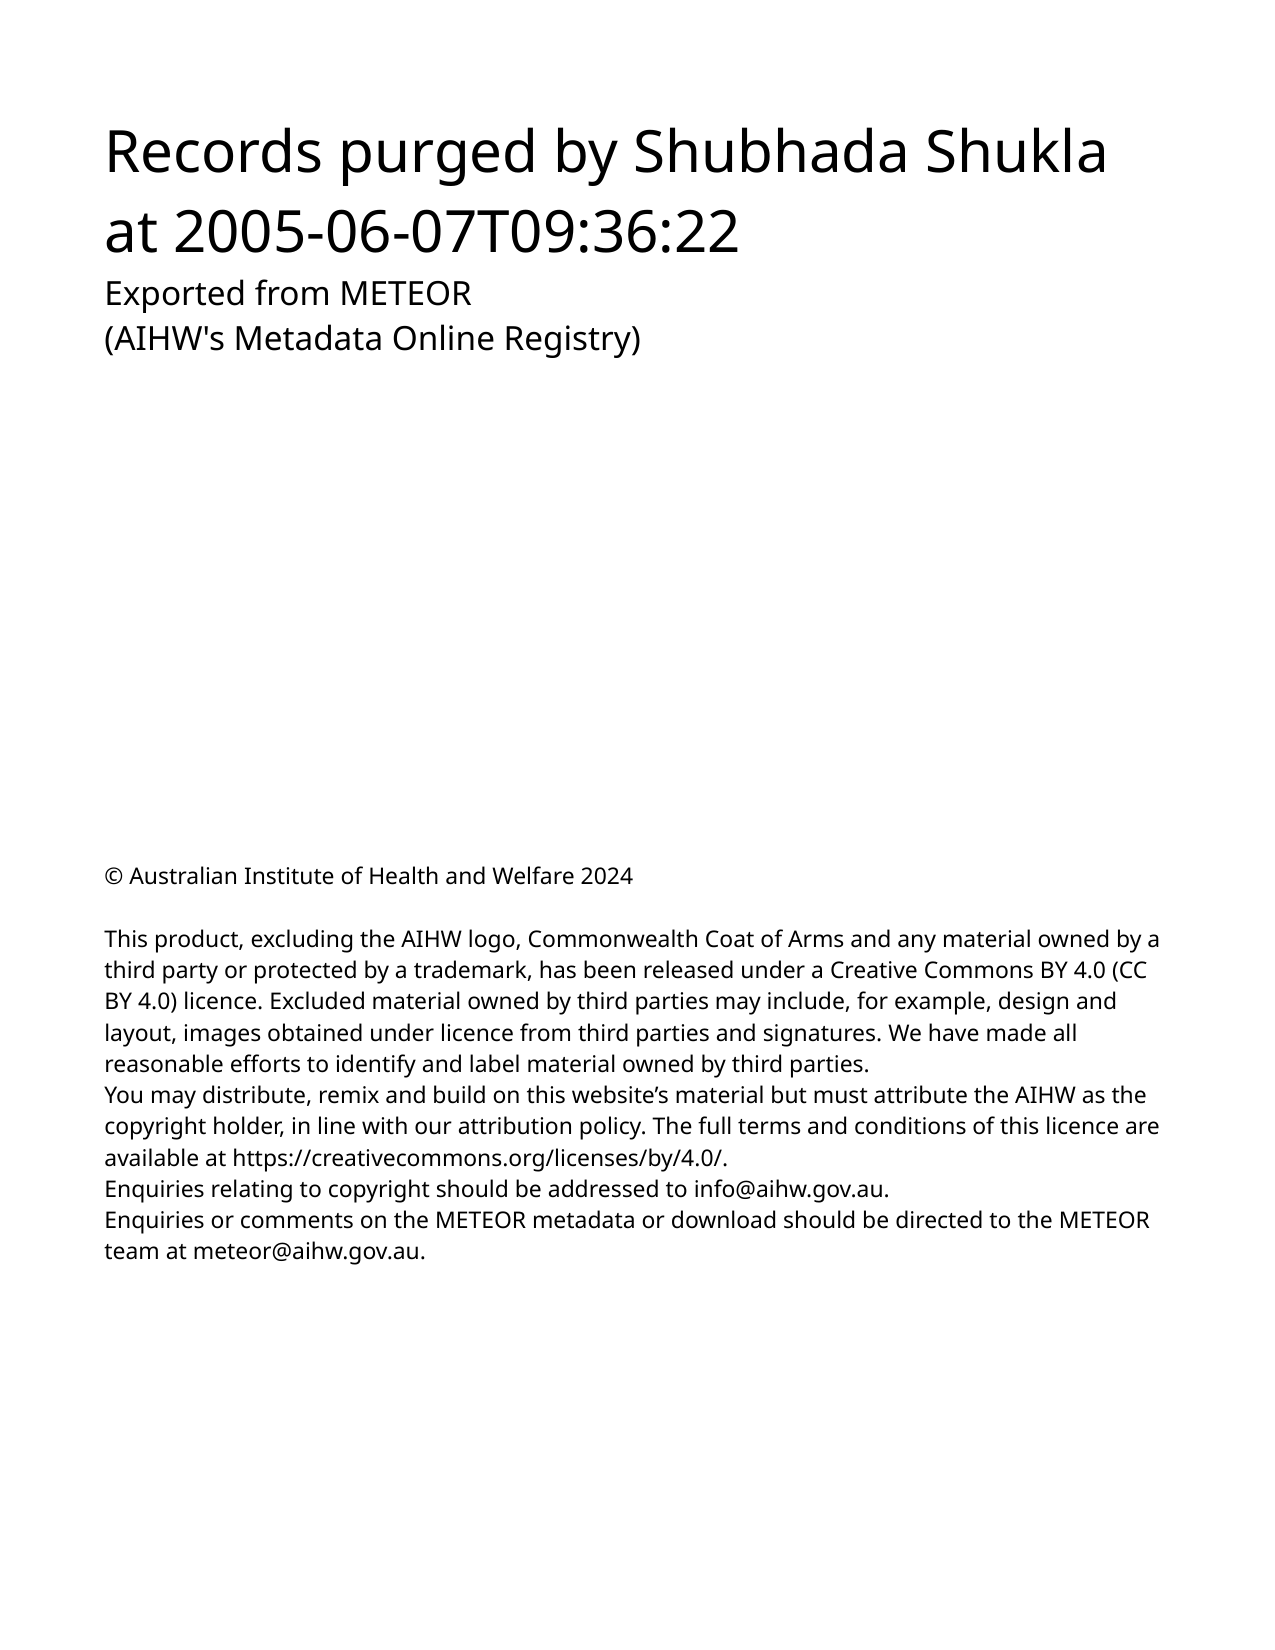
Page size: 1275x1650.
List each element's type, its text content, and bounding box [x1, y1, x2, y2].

title Records purged by Shubhada Shukla at 2005-06-07T09:36:22 [104, 110, 1171, 269]
text You may distribute, remix and build on this website’s material but must attribute the AIHW as the copyright holder, in line with our attribution policy. The full terms and conditions of this licence are available at https://creativecommons.org/licenses/by/4.0/. [104, 1079, 1171, 1173]
subtitle (AIHW's Metadata Online Registry) [104, 315, 1171, 360]
text Enquiries or comments on the METEOR metadata or download should be directed to the METEOR team at meteor@aihw.gov.au. [104, 1204, 1171, 1266]
subtitle Exported from METEOR [104, 269, 1171, 315]
text This product, excluding the AIHW logo, Commonwealth Coat of Arms and any material owned by a third party or protected by a trademark, has been released under a Creative Commons BY 4.0 (CC BY 4.0) licence. Excluded material owned by third parties may include, for example, design and layout, images obtained under licence from third parties and signatures. We have made all reasonable efforts to identify and label material owned by third parties. [104, 923, 1171, 1079]
text © Australian Institute of Health and Welfare 2024 [104, 860, 1171, 891]
text Enquiries relating to copyright should be addressed to info@aihw.gov.au. [104, 1173, 1171, 1204]
